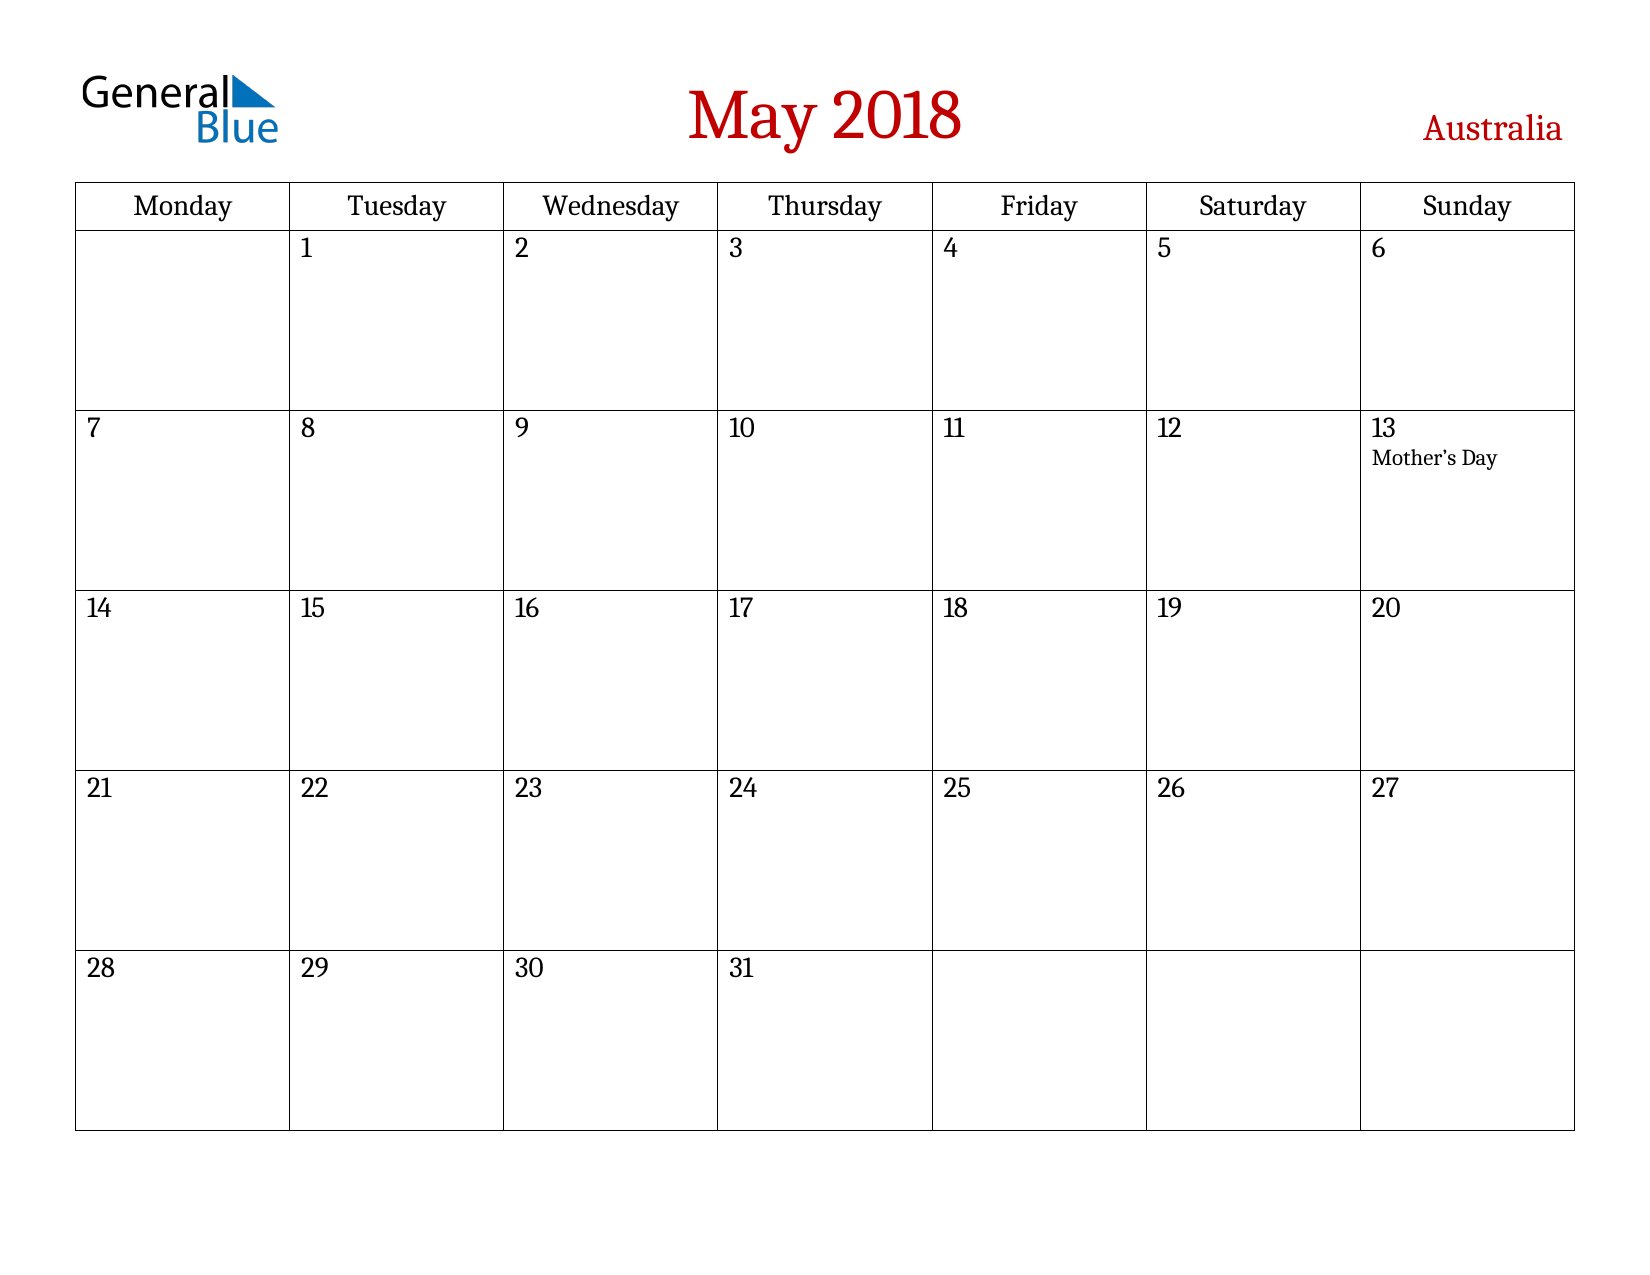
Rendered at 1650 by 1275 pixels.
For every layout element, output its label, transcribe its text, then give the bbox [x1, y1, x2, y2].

table_cell Wednesday [504, 183, 717, 230]
table_cell [504, 445, 717, 590]
table_cell 4 [933, 231, 1146, 264]
table_cell 22 [290, 771, 503, 805]
table_cell 16 [504, 591, 717, 625]
table_cell Friday [933, 183, 1146, 230]
table_cell 28 [76, 951, 289, 985]
table_cell [933, 985, 1146, 1130]
table_cell 29 [290, 951, 503, 985]
table_cell [718, 625, 932, 770]
table_cell [1147, 951, 1360, 985]
table_cell [290, 445, 503, 590]
table_cell [1361, 805, 1574, 950]
table_cell [1147, 265, 1360, 410]
table_header May 2018 [504, 75, 1146, 182]
table_cell Thursday [718, 183, 932, 230]
table_cell [1361, 951, 1574, 985]
table_cell Saturday [1147, 183, 1360, 230]
table_cell 26 [1147, 771, 1360, 805]
table_cell [290, 805, 503, 950]
table_cell [718, 265, 932, 410]
table_cell 27 [1361, 771, 1574, 805]
table_cell 13 [1361, 411, 1574, 444]
table_cell 17 [718, 591, 932, 625]
table_cell [76, 985, 289, 1130]
table_cell 5 [1147, 231, 1360, 264]
table_cell 10 [718, 411, 932, 444]
table_cell [76, 805, 289, 950]
table_cell 1 [290, 231, 503, 264]
table_cell 23 [504, 771, 717, 805]
table_cell [76, 445, 289, 590]
table_cell [1361, 985, 1574, 1130]
table_cell 14 [76, 591, 289, 625]
table_cell 20 [1361, 591, 1574, 625]
table_cell 8 [290, 411, 503, 444]
table_cell [290, 265, 503, 410]
table_cell Mother’s Day [1361, 445, 1574, 590]
table_cell Monday [76, 183, 289, 230]
table_cell [933, 445, 1146, 590]
table_cell [1361, 625, 1574, 770]
table_header [76, 75, 503, 182]
table_cell [504, 985, 717, 1130]
table_cell [290, 985, 503, 1130]
table_cell 9 [504, 411, 717, 444]
table_cell [1147, 985, 1360, 1130]
table_cell [1361, 265, 1574, 410]
table_cell [504, 265, 717, 410]
table_cell 30 [504, 951, 717, 985]
table_cell 11 [933, 411, 1146, 444]
table_cell [718, 445, 932, 590]
table_cell [1147, 445, 1360, 590]
table_cell [504, 625, 717, 770]
table_cell 24 [718, 771, 932, 805]
table_cell [76, 625, 289, 770]
table_cell 25 [933, 771, 1146, 805]
table_cell 19 [1147, 591, 1360, 625]
table_cell Tuesday [290, 183, 503, 230]
table_header Australia [1146, 75, 1574, 182]
table_cell 3 [718, 231, 932, 264]
table_cell [718, 805, 932, 950]
table_cell Sunday [1361, 183, 1574, 230]
table_cell 31 [718, 951, 932, 985]
table_cell [933, 805, 1146, 950]
table_cell [1147, 805, 1360, 950]
table_cell [76, 265, 289, 410]
table_cell 6 [1361, 231, 1574, 264]
table_cell [718, 985, 932, 1130]
table_cell [76, 231, 289, 264]
table_cell 18 [933, 591, 1146, 625]
table_cell 7 [76, 411, 289, 444]
table_cell [933, 951, 1146, 985]
table_cell [933, 265, 1146, 410]
table_cell [504, 805, 717, 950]
table_cell 2 [504, 231, 717, 264]
picture [82, 75, 278, 143]
table_cell [290, 625, 503, 770]
table_cell 15 [290, 591, 503, 625]
table_cell 12 [1147, 411, 1360, 444]
table_cell 21 [76, 771, 289, 805]
table_cell [1147, 625, 1360, 770]
table_cell [933, 625, 1146, 770]
